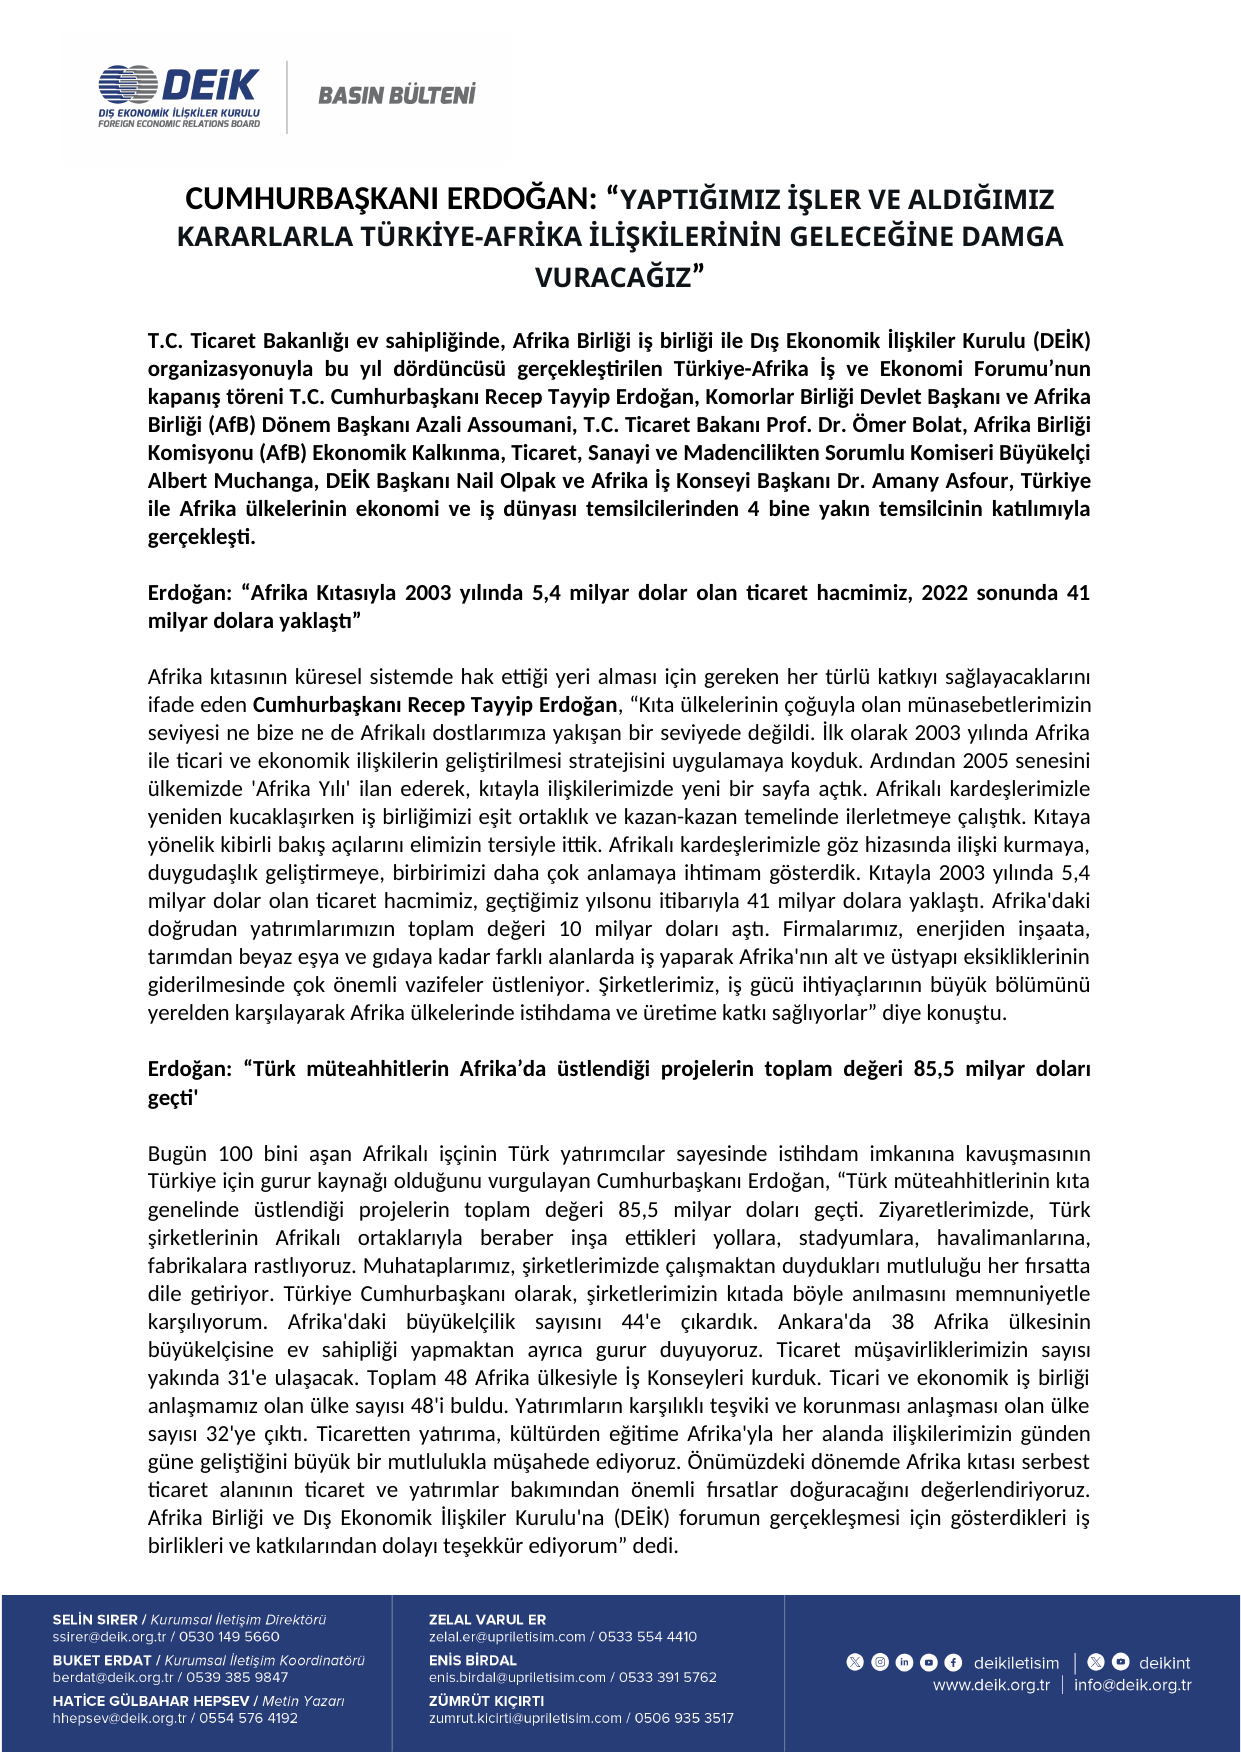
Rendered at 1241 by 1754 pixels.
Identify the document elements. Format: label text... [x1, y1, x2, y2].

picture [1, 1595, 1241, 1752]
text Afrika kıtasının küresel sistemde hak ettiği yeri alması için gereken her türlü katkıyı sağlayacaklarını ifade eden Cumhurbaşkanı Recep Tayyip Erdoğan, “Kıta ülkelerinin çoğuyla olan münasebetlerimizin seviyesi ne bize ne de Afrikalı dostlarımıza yakışan bir seviyede değildi. İlk olarak 2003 yılında Afrika ile ticari ve ekonomik ilişkilerin geliştirilmesi stratejisini uygulamaya koyduk. Ardından 2005 senesini ülkemizde 'Afrika Yılı' ilan ederek, kıtayla ilişkilerimizde yeni bir sayfa açtık. Afrikalı kardeşlerimizle yeniden kucaklaşırken iş birliğimizi eşit ortaklık ve kazan-kazan temelinde ilerletmeye çalıştık. Kıtaya yönelik kibirli bakış açılarını elimizin tersiyle ittik. Afrikalı kardeşlerimizle göz hizasında ilişki kurmaya, duygudaşlık geliştirmeye, birbirimizi daha çok anlamaya ihtimam gösterdik. Kıtayla 2003 yılında 5,4 milyar dolar olan ticaret hacmimiz, geçtiğimiz yılsonu itibarıyla 41 milyar dolara yaklaştı. Afrika'daki doğrudan yatırımlarımızın toplam değeri 10 milyar doları aştı. Firmalarımız, enerjiden inşaata, tarımdan beyaz eşya ve gıdaya kadar farklı alanlarda iş yaparak Afrika'nın alt ve üstyapı eksikliklerinin giderilmesinde çok önemli vazifeler üstleniyor. Şirketlerimiz, iş gücü ihtiyaçlarının büyük bölümünü yerelden karşılayarak Afrika ülkelerinde istihdama ve üretime katkı sağlıyorlar” diye konuştu. [148, 662, 1092, 1027]
text CUMHURBAŞKANI ERDOĞAN: “YAPTIĞIMIZ İŞLER VE ALDIĞIMIZ KARARLARLA TÜRKİYE-AFRİKA İLİŞKİLERİNİN GELECEĞİNE DAMGA VURACAĞIZ” [148, 177, 1092, 296]
text Erdoğan: “Afrika Kıtasıyla 2003 yılında 5,4 milyar dolar olan ticaret hacmimiz, 2022 sonunda 41 milyar dolara yaklaştı” [148, 578, 1092, 634]
text Bugün 100 bini aşan Afrikalı işçinin Türk yatırımcılar sayesinde istihdam imkanına kavuşmasının Türkiye için gurur kaynağı olduğunu vurgulayan Cumhurbaşkanı Erdoğan, “Türk müteahhitlerinin kıta genelinde üstlendiği projelerin toplam değeri 85,5 milyar doları geçti. Ziyaretlerimizde, Türk şirketlerinin Afrikalı ortaklarıyla beraber inşa ettikleri yollara, stadyumlara, havalimanlarına, fabrikalara rastlıyoruz. Muhataplarımız, şirketlerimizde çalışmaktan duydukları mutluluğu her fırsatta dile getiriyor. Türkiye Cumhurbaşkanı olarak, şirketlerimizin kıtada böyle anılmasını memnuniyetle karşılıyorum. Afrika'daki büyükelçilik sayısını 44'e çıkardık. Ankara'da 38 Afrika ülkesinin büyükelçisine ev sahipliği yapmaktan ayrıca gurur duyuyoruz. Ticaret müşavirliklerimizin sayısı yakında 31'e ulaşacak. Toplam 48 Afrika ülkesiyle İş Konseyleri kurduk. Ticari ve ekonomik iş birliği anlaşmamız olan ülke sayısı 48'i buldu. Yatırımların karşılıklı teşviki ve korunması anlaşması olan ülke sayısı 32'ye çıktı. Ticaretten yatırıma, kültürden eğitime Afrika'yla her alanda ilişkilerimizin günden güne geliştiğini büyük bir mutlulukla müşahede ediyoruz. Önümüzdeki dönemde Afrika kıtası serbest ticaret alanının ticaret ve yatırımlar bakımından önemli fırsatlar doğuracağını değerlendiriyoruz. Afrika Birliği ve Dış Ekonomik İlişkiler Kurulu'na (DEİK) forumun gerçekleşmesi için gösterdikleri iş birlikleri ve katkılarından dolayı teşekkür ediyorum” dedi. [148, 1139, 1092, 1559]
text T.C. Ticaret Bakanlığı ev sahipliğinde, Afrika Birliği iş birliği ile Dış Ekonomik İlişkiler Kurulu (DEİK) organizasyonuyla bu yıl dördüncüsü gerçekleştirilen Türkiye-Afrika İş ve Ekonomi Forumu’nun kapanış töreni T.C. Cumhurbaşkanı Recep Tayyip Erdoğan, Komorlar Birliği Devlet Başkanı ve Afrika Birliği (AfB) Dönem Başkanı Azali Assoumani, T.C. Ticaret Bakanı Prof. Dr. Ömer Bolat, Afrika Birliği Komisyonu (AfB) Ekonomik Kalkınma, Ticaret, Sanayi ve Madencilikten Sorumlu Komiseri Büyükelçi Albert Muchanga, DEİK Başkanı Nail Olpak ve Afrika İş Konseyi Başkanı Dr. Amany Asfour, Türkiye ile Afrika ülkelerinin ekonomi ve iş dünyası temsilcilerinden 4 bine yakın temsilcinin katılımıyla gerçekleşti. [148, 326, 1092, 550]
text Erdoğan: “Türk müteahhitlerin Afrika’da üstlendiği projelerin toplam değeri 85,5 milyar doları geçti' [148, 1054, 1092, 1111]
picture [61, 31, 510, 166]
